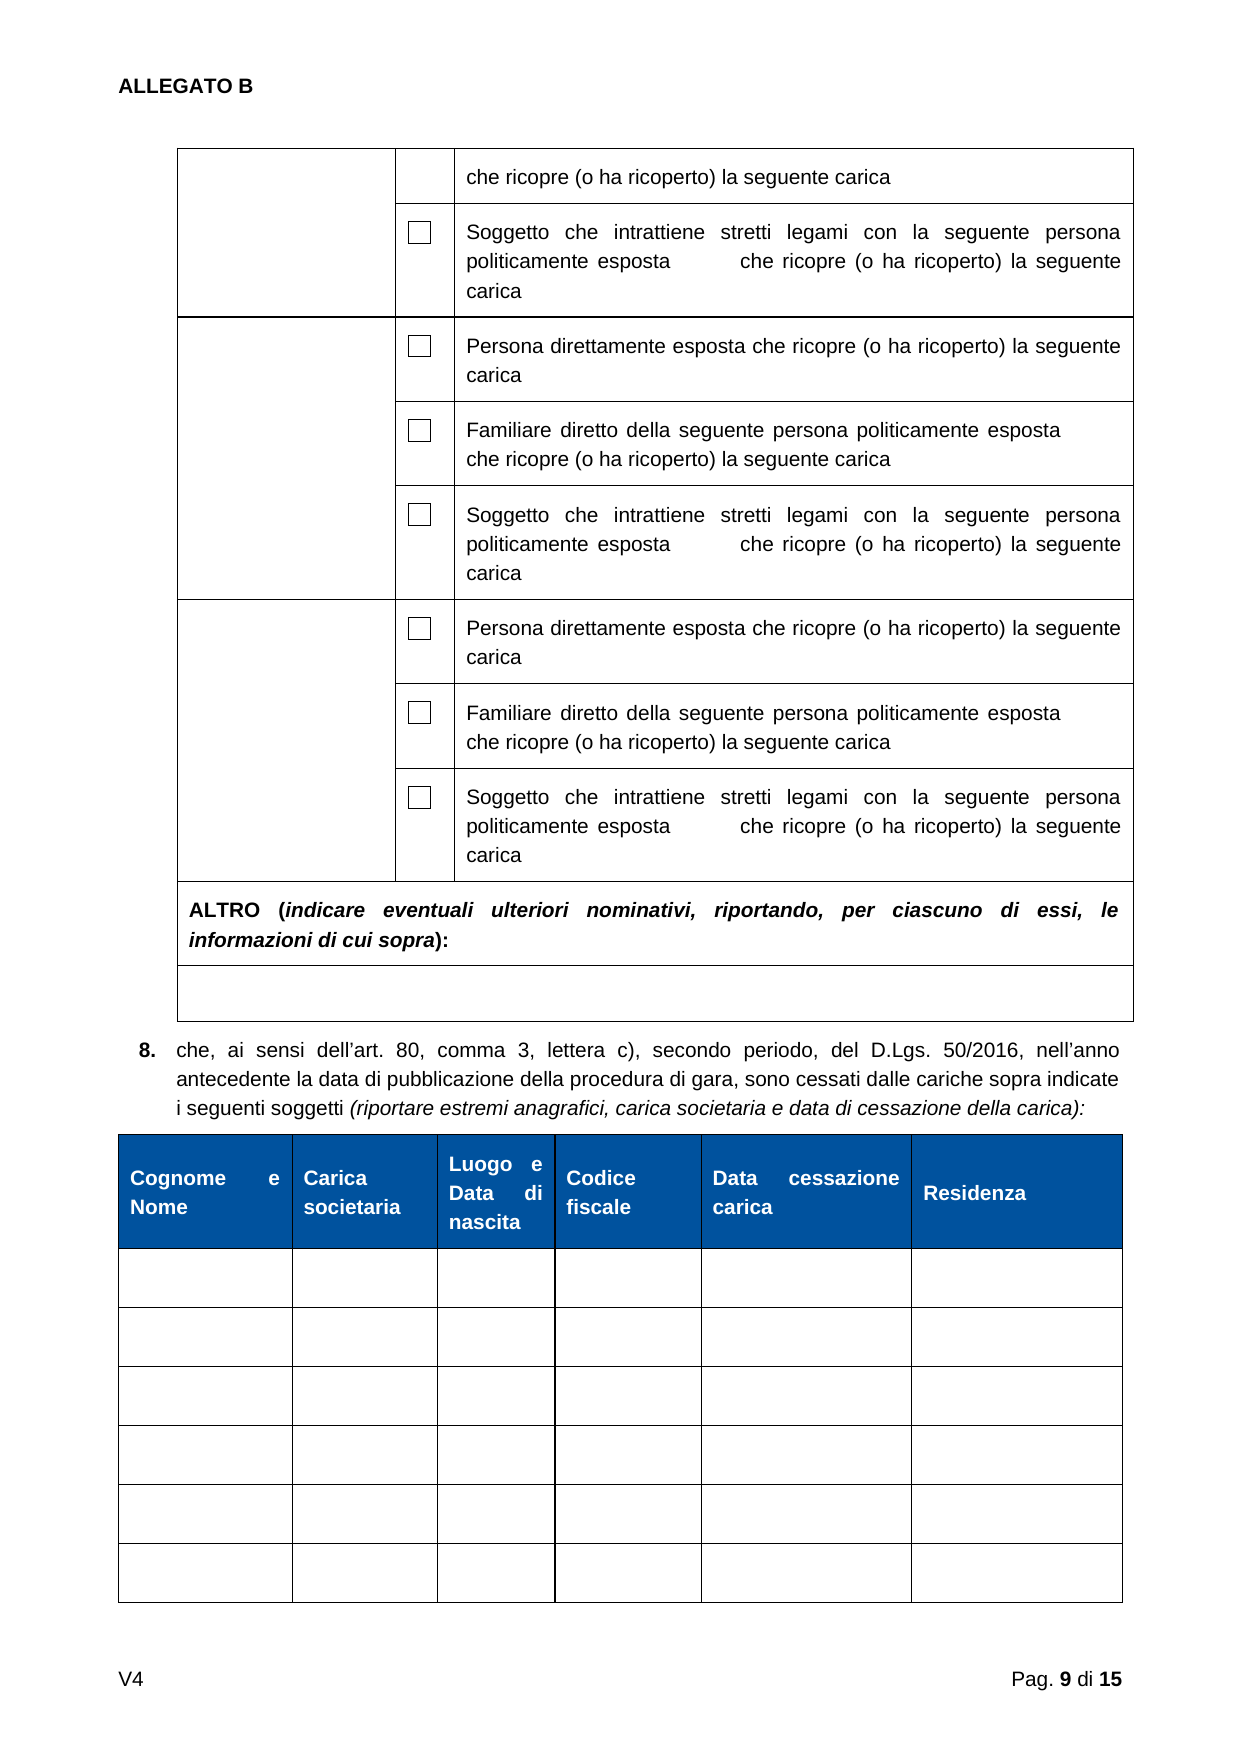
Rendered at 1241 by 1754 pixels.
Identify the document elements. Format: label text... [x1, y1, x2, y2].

table_cell [293, 1308, 437, 1366]
list che, ai sensi dell’art. 80, comma 3, lettera c), secondo periodo, del D.Lgs. 50/2016, nell’anno antecedente la data di pubblicazione della procedura di gara, sono cessati dalle cariche sopra indicate i seguenti soggetti (riportare estremi anagrafici, carica societaria e data di cessazione della carica): [139, 1034, 1121, 1122]
table_cell [702, 1544, 911, 1602]
table_cell [556, 1544, 701, 1602]
table_cell [438, 1308, 554, 1366]
table_cell [556, 1308, 701, 1366]
table_cell [119, 1544, 292, 1602]
table_cell [396, 204, 454, 316]
table_cell [556, 1367, 701, 1425]
table_cell [119, 1485, 292, 1543]
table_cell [455, 149, 1133, 203]
table_cell Soggetto che intrattiene stretti legami con la seguente persona politicamente esposta che ricopre (o ha ricoperto) la seguente carica [455, 486, 1133, 599]
table_cell [293, 1249, 437, 1307]
table_cell [396, 402, 454, 485]
table_cell [702, 1367, 911, 1425]
table_header Luogo e Data di nascita [438, 1135, 554, 1248]
table_cell [438, 1544, 554, 1602]
table_cell [396, 486, 454, 599]
table_cell [556, 1485, 701, 1543]
table_cell [702, 1308, 911, 1366]
table_cell [556, 1426, 701, 1484]
table_header Cognome e Nome [119, 1135, 292, 1248]
table_cell [293, 1485, 437, 1543]
table_cell [912, 1308, 1122, 1366]
table_cell [119, 1308, 292, 1366]
table_cell [119, 1367, 292, 1425]
table_cell [702, 1249, 911, 1307]
table_cell [119, 1249, 292, 1307]
table_cell [293, 1367, 437, 1425]
table_cell [702, 1426, 911, 1484]
table_header Carica societaria [293, 1135, 437, 1248]
table_cell [912, 1485, 1122, 1543]
table_header Codice fiscale [556, 1135, 701, 1248]
table_cell [702, 1485, 911, 1543]
table_cell [912, 1426, 1122, 1484]
table_cell [396, 600, 454, 683]
table_cell [178, 600, 395, 881]
table_cell [438, 1426, 554, 1484]
table_cell [178, 966, 1133, 1021]
table_cell [912, 1367, 1122, 1425]
table_cell Persona direttamente esposta che ricopre (o ha ricoperto) la seguente carica [455, 600, 1133, 683]
table_cell [178, 318, 395, 599]
table_cell [912, 1249, 1122, 1307]
table_header Data cessazione carica [702, 1135, 911, 1248]
table_cell [438, 1249, 554, 1307]
table_cell [396, 149, 454, 203]
table_cell [396, 684, 454, 767]
table_cell [396, 318, 454, 401]
table_cell Familiare diretto della seguente persona politicamente esposta che ricopre (o ha ricoperto) la seguente carica [455, 684, 1133, 767]
table_cell [119, 1426, 292, 1484]
table_cell [396, 769, 454, 881]
table_cell [438, 1485, 554, 1543]
table_cell [912, 1544, 1122, 1602]
table_cell [556, 1249, 701, 1307]
table_cell [293, 1544, 437, 1602]
table_cell ALTRO (indicare eventuali ulteriori nominativi, riportando, per ciascuno di essi, le informazioni di cui sopra): [178, 882, 1133, 965]
table_cell [293, 1426, 437, 1484]
table_cell Persona direttamente esposta che ricopre (o ha ricoperto) la seguente carica [455, 318, 1133, 401]
table_header Residenza [912, 1135, 1122, 1248]
table_cell Familiare diretto della seguente persona politicamente esposta che ricopre (o ha ricoperto) la seguente carica [455, 402, 1133, 485]
table_cell [438, 1367, 554, 1425]
table_cell Soggetto che intrattiene stretti legami con la seguente persona politicamente esposta che ricopre (o ha ricoperto) la seguente carica [455, 204, 1133, 316]
table_cell Soggetto che intrattiene stretti legami con la seguente persona politicamente esposta che ricopre (o ha ricoperto) la seguente carica [455, 769, 1133, 881]
